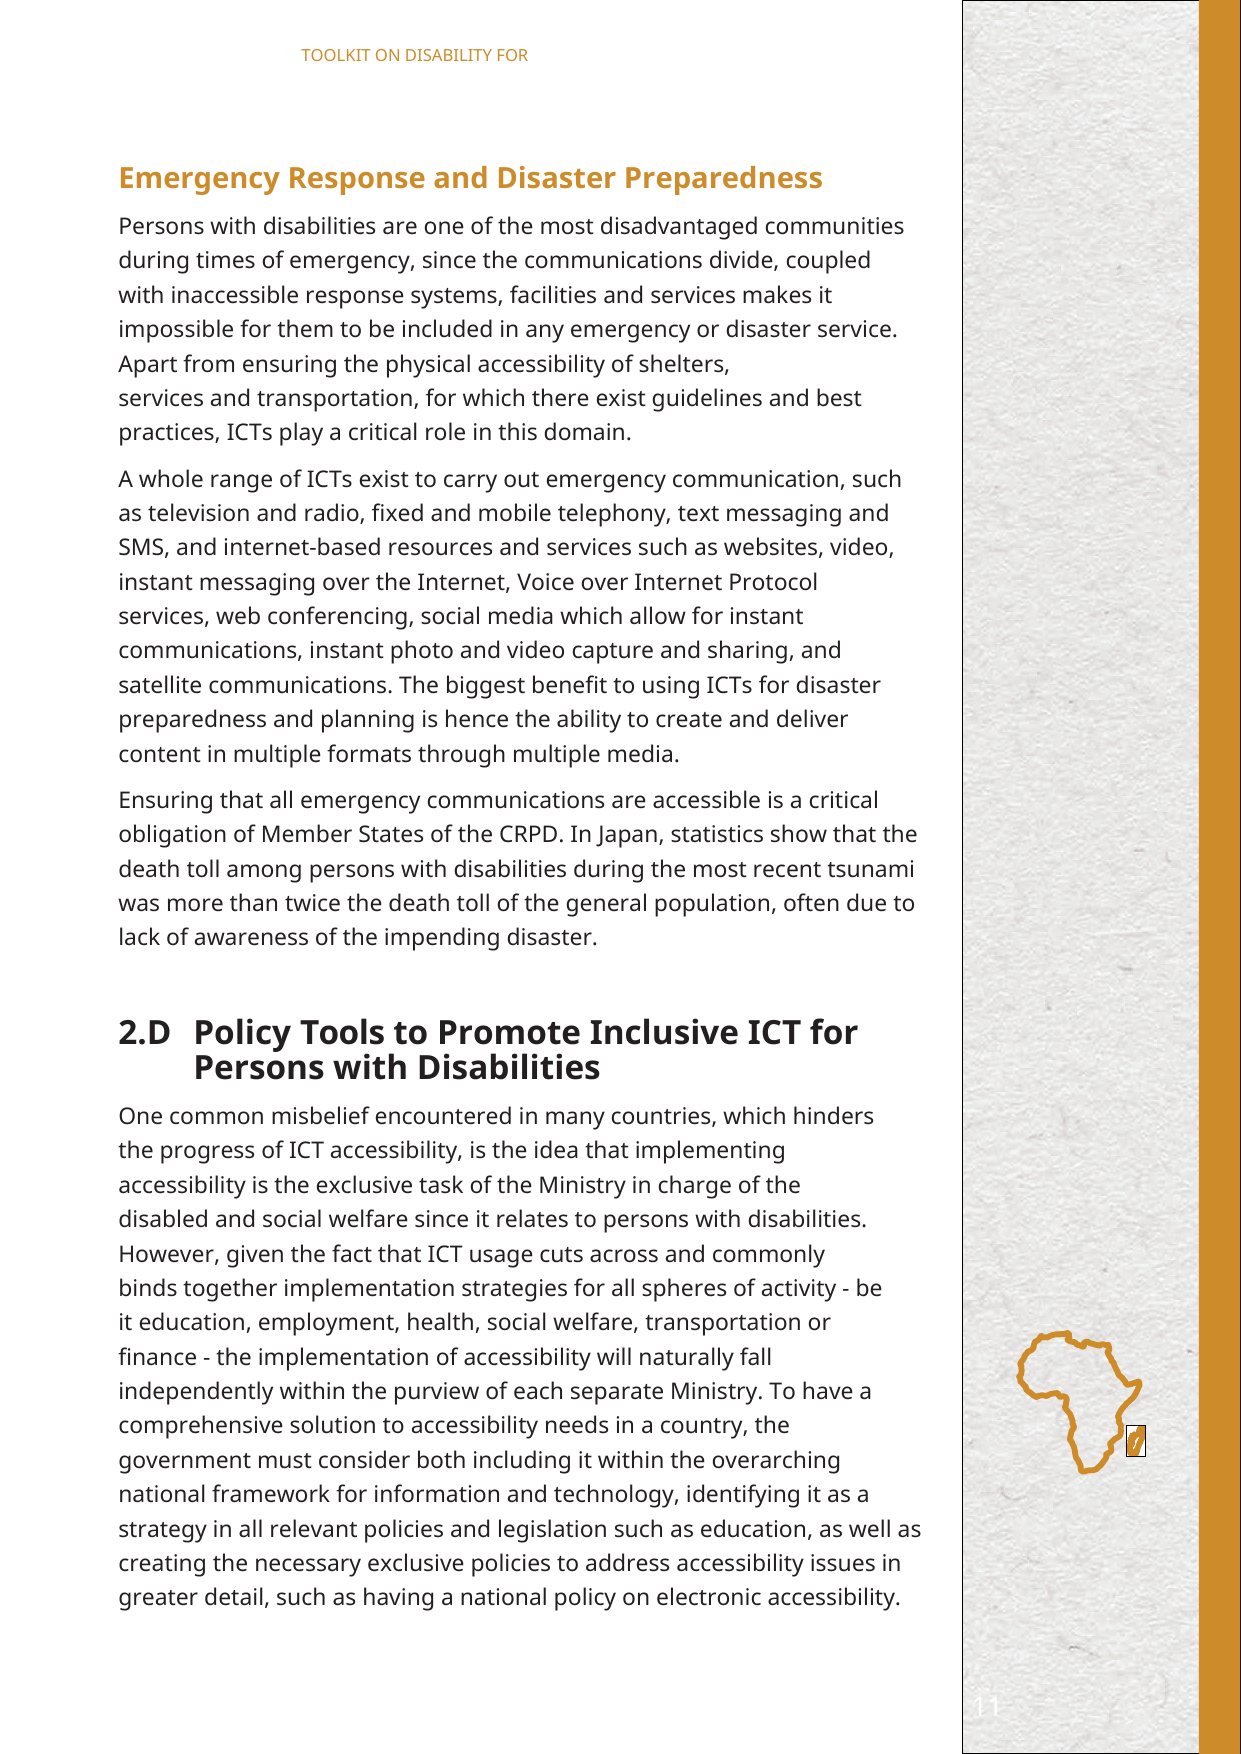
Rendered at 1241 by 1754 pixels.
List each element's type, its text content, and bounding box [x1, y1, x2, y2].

picture [963, 1, 1198, 157]
text Persons with disabilities are one of the most disadvantaged communities during times of emergency, since the communications divide, coupled with inaccessible response systems, facilities and services makes it impossible for them to be included in any emergency or disaster service. Apart from ensuring the physical accessibility of shelters, [118, 210, 914, 379]
text Emergency Response and Disaster Preparedness [118, 157, 1240, 197]
text One common misbelief encountered in many countries, which hinders the progress of ICT accessibility, is the idea that implementing accessibility is the exclusive task of the Ministry in charge of the disabled and social welfare since it relates to persons with disabilities. However, given the fact that ICT usage cuts across and commonly binds together implementation strategies for all spheres of activity - be it education, employment, health, social welfare, transportation or finance - the implementation of accessibility will naturally fall independently within the purview of each separate Ministry. To have a comprehensive solution to accessibility needs in a country, the [118, 1100, 888, 1441]
subtitle Policy Tools to Promote Inclusive ICT for Persons with Disabilities [118, 1016, 883, 1087]
text services and transportation, for which there exist guidelines and best practices, ICTs play a critical role in this domain. [118, 382, 937, 448]
text Ensuring that all emergency communications are accessible is a critical obligation of Member States of the CRPD. In Japan, statistics show that the death toll among persons with disabilities during the most recent tsunami was more than twice the death toll of the general population, often due to lack of awareness of the impending disaster. [118, 784, 939, 953]
text A whole range of ICTs exist to carry out emergency communication, such as television and radio, fixed and mobile telephony, text messaging and SMS, and internet-based resources and services such as websites, video, instant messaging over the Internet, Voice over Internet Protocol services, web conferencing, social media which allow for instant communications, instant photo and video capture and sharing, and satellite communications. The biggest benefit to using ICTs for disaster preparedness and planning is hence the ability to create and deliver content in multiple formats through multiple media. [118, 463, 914, 769]
text government must consider both including it within the overarching national framework for information and technology, identifying it as a strategy in all relevant policies and legislation such as education, as well as creating the necessary exclusive policies to address accessibility issues in greater detail, such as having a national policy on electronic accessibility. [118, 1444, 934, 1612]
picture [963, 197, 1198, 1753]
